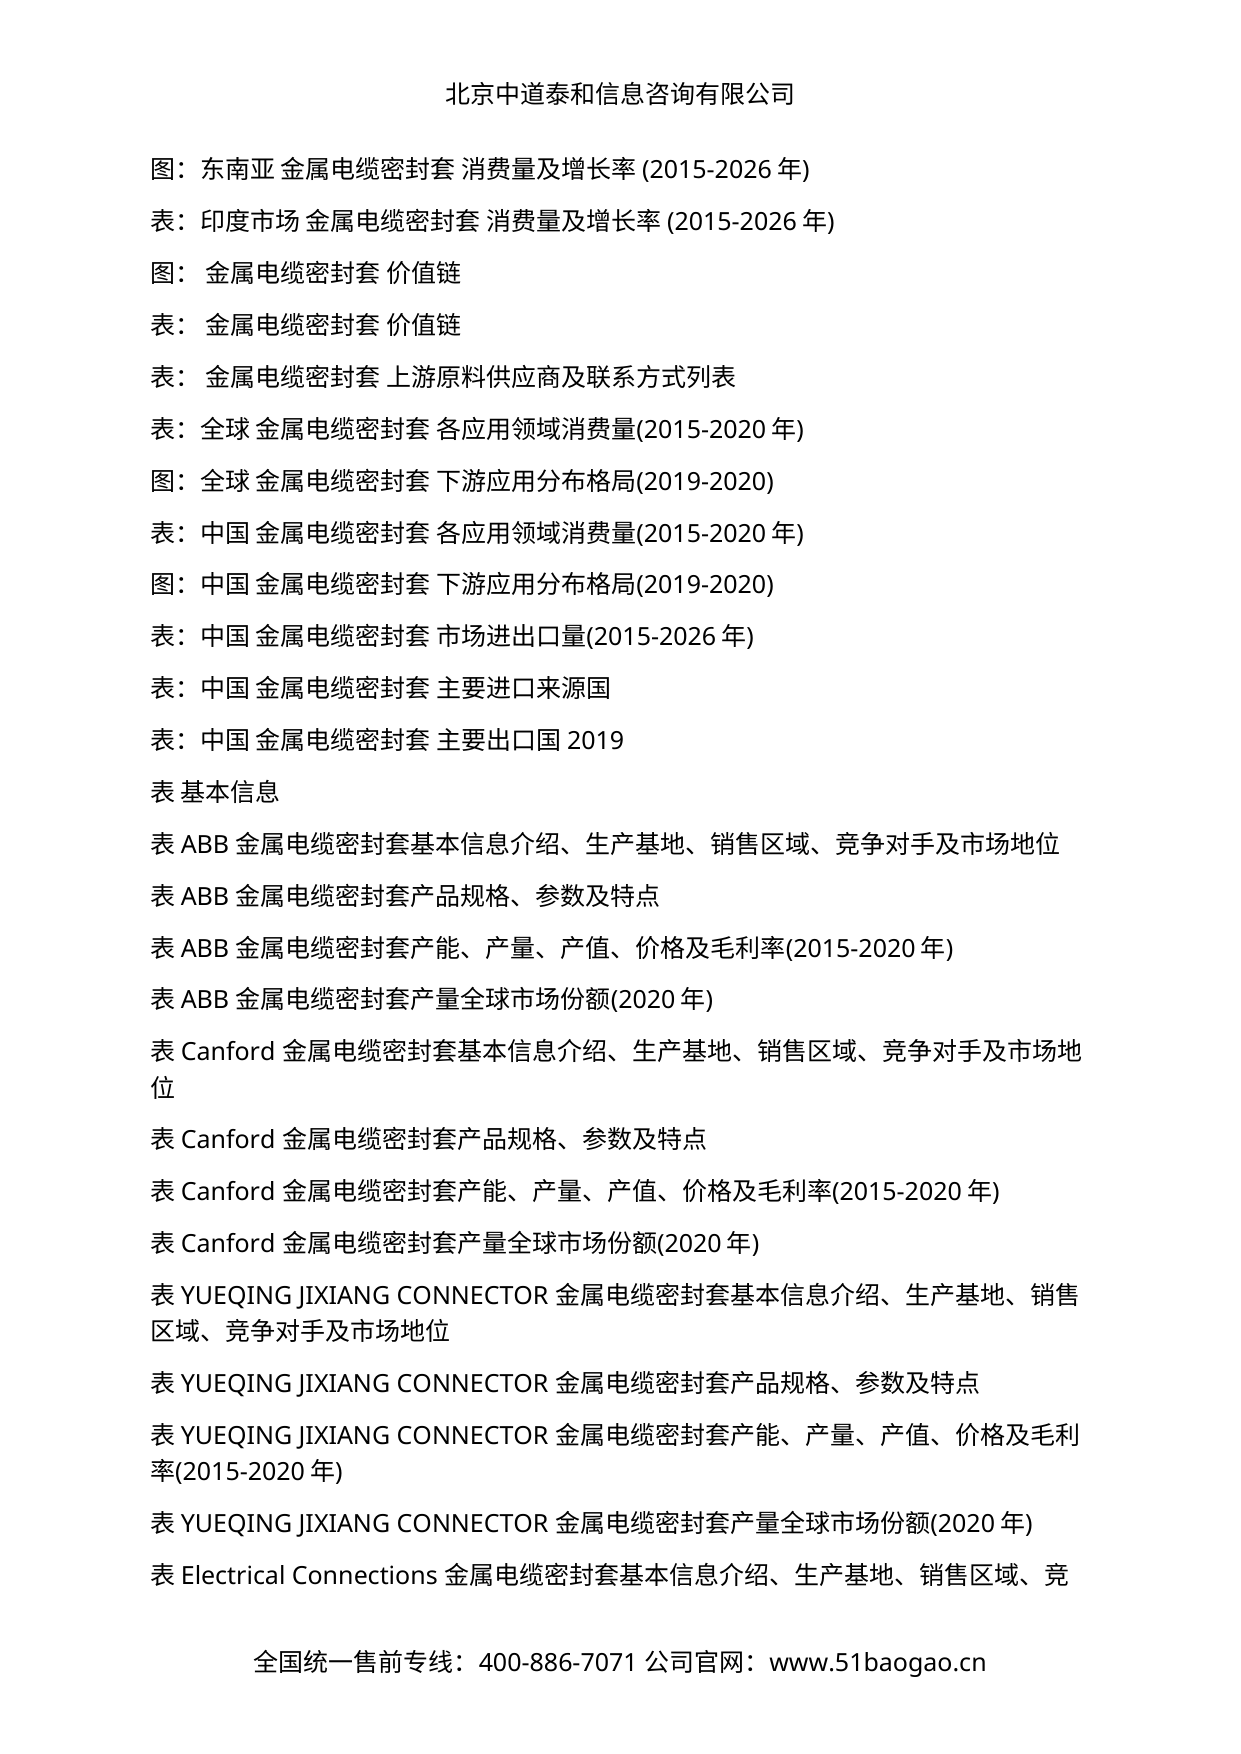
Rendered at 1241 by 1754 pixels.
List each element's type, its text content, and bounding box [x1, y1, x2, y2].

text 表：中国 金属电缆密封套 主要出口国 2019 [150, 721, 1090, 757]
text 表 ABB 金属电缆密封套产能、产量、产值、价格及毛利率(2015-2020年) [150, 928, 1090, 964]
text 表 基本信息 [150, 772, 1090, 809]
text 表 YUEQING JIXIANG CONNECTOR 金属电缆密封套基本信息介绍、生产基地、销售区域、竞争对手及市场地位 [150, 1276, 1090, 1348]
text 表 YUEQING JIXIANG CONNECTOR 金属电缆密封套产品规格、参数及特点 [150, 1364, 1090, 1400]
text 表 Canford 金属电缆密封套基本信息介绍、生产基地、销售区域、竞争对手及市场地位 [150, 1032, 1090, 1104]
text 表 YUEQING JIXIANG CONNECTOR 金属电缆密封套产量全球市场份额(2020年) [150, 1504, 1090, 1540]
text 表 Canford 金属电缆密封套产能、产量、产值、价格及毛利率(2015-2020年) [150, 1172, 1090, 1208]
text 表 Canford 金属电缆密封套产量全球市场份额(2020年) [150, 1224, 1090, 1260]
text 表： 金属电缆密封套 上游原料供应商及联系方式列表 [150, 357, 1090, 394]
text 图：东南亚 金属电缆密封套 消费量及增长率 (2015-2026年) [150, 150, 1090, 186]
text 表：全球 金属电缆密封套 各应用领域消费量(2015-2020年) [150, 409, 1090, 446]
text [150, 1556, 1090, 1592]
text 表：中国 金属电缆密封套 各应用领域消费量(2015-2020年) [150, 513, 1090, 549]
text 表 ABB 金属电缆密封套产量全球市场份额(2020年) [150, 980, 1090, 1016]
text 图：全球 金属电缆密封套 下游应用分布格局(2019-2020) [150, 461, 1090, 497]
text 表：中国 金属电缆密封套 市场进出口量(2015-2026年) [150, 617, 1090, 653]
text 表 Canford 金属电缆密封套产品规格、参数及特点 [150, 1120, 1090, 1156]
text 表：中国 金属电缆密封套 主要进口来源国 [150, 669, 1090, 705]
text 图： 金属电缆密封套 价值链 [150, 254, 1090, 290]
text 图：中国 金属电缆密封套 下游应用分布格局(2019-2020) [150, 565, 1090, 601]
text 表 ABB 金属电缆密封套产品规格、参数及特点 [150, 876, 1090, 912]
text 表：印度市场 金属电缆密封套 消费量及增长率 (2015-2026年) [150, 202, 1090, 238]
text 表： 金属电缆密封套 价值链 [150, 306, 1090, 342]
text 表 ABB 金属电缆密封套基本信息介绍、生产基地、销售区域、竞争对手及市场地位 [150, 824, 1090, 861]
text 表 YUEQING JIXIANG CONNECTOR 金属电缆密封套产能、产量、产值、价格及毛利率(2015-2020年) [150, 1416, 1090, 1488]
